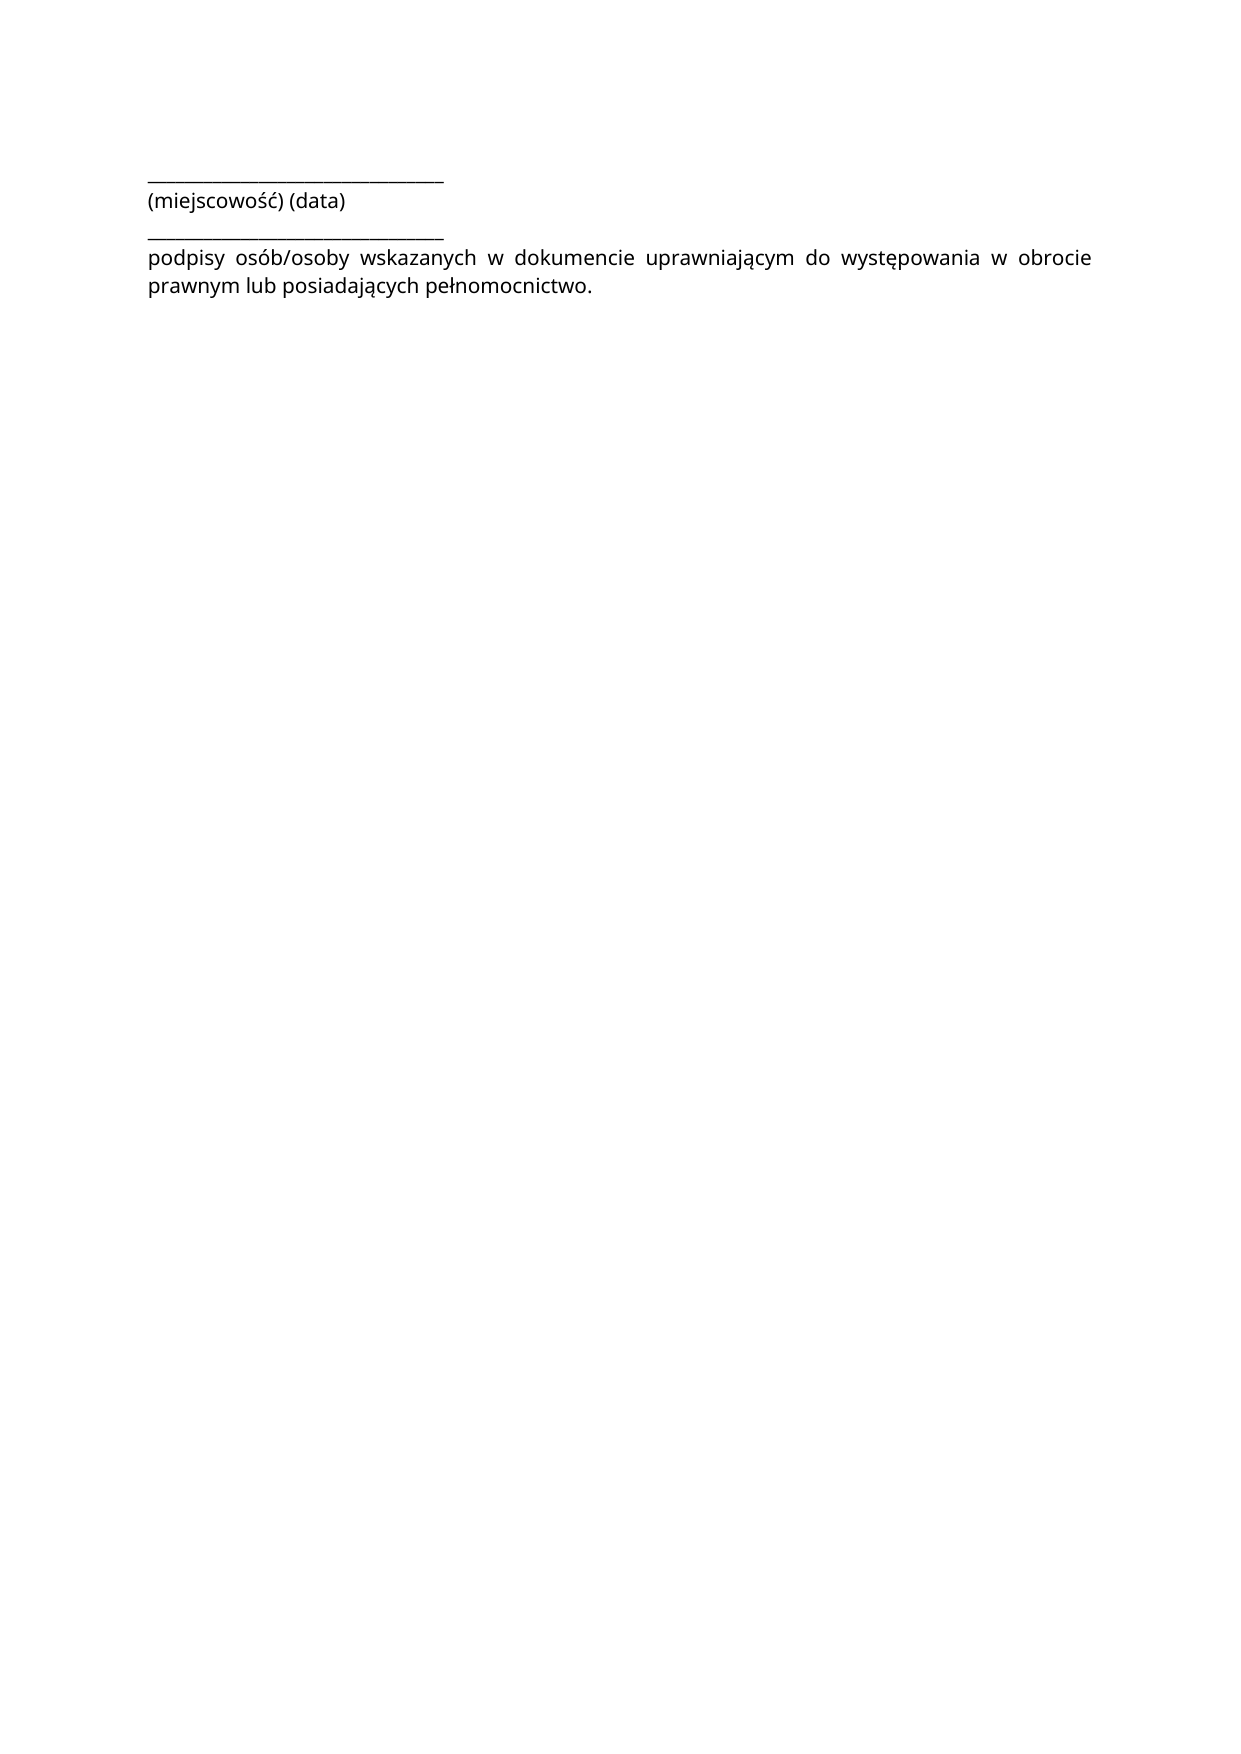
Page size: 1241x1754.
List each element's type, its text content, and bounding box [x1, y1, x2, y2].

text (miejscowość) (data) [148, 186, 1093, 215]
text ________________________________ [148, 215, 1093, 243]
text ________________________________ [148, 158, 1093, 186]
text podpisy osób/osoby wskazanych w dokumencie uprawniającym do występowania w obrocie prawnym lub posiadających pełnomocnictwo. [148, 243, 1093, 300]
